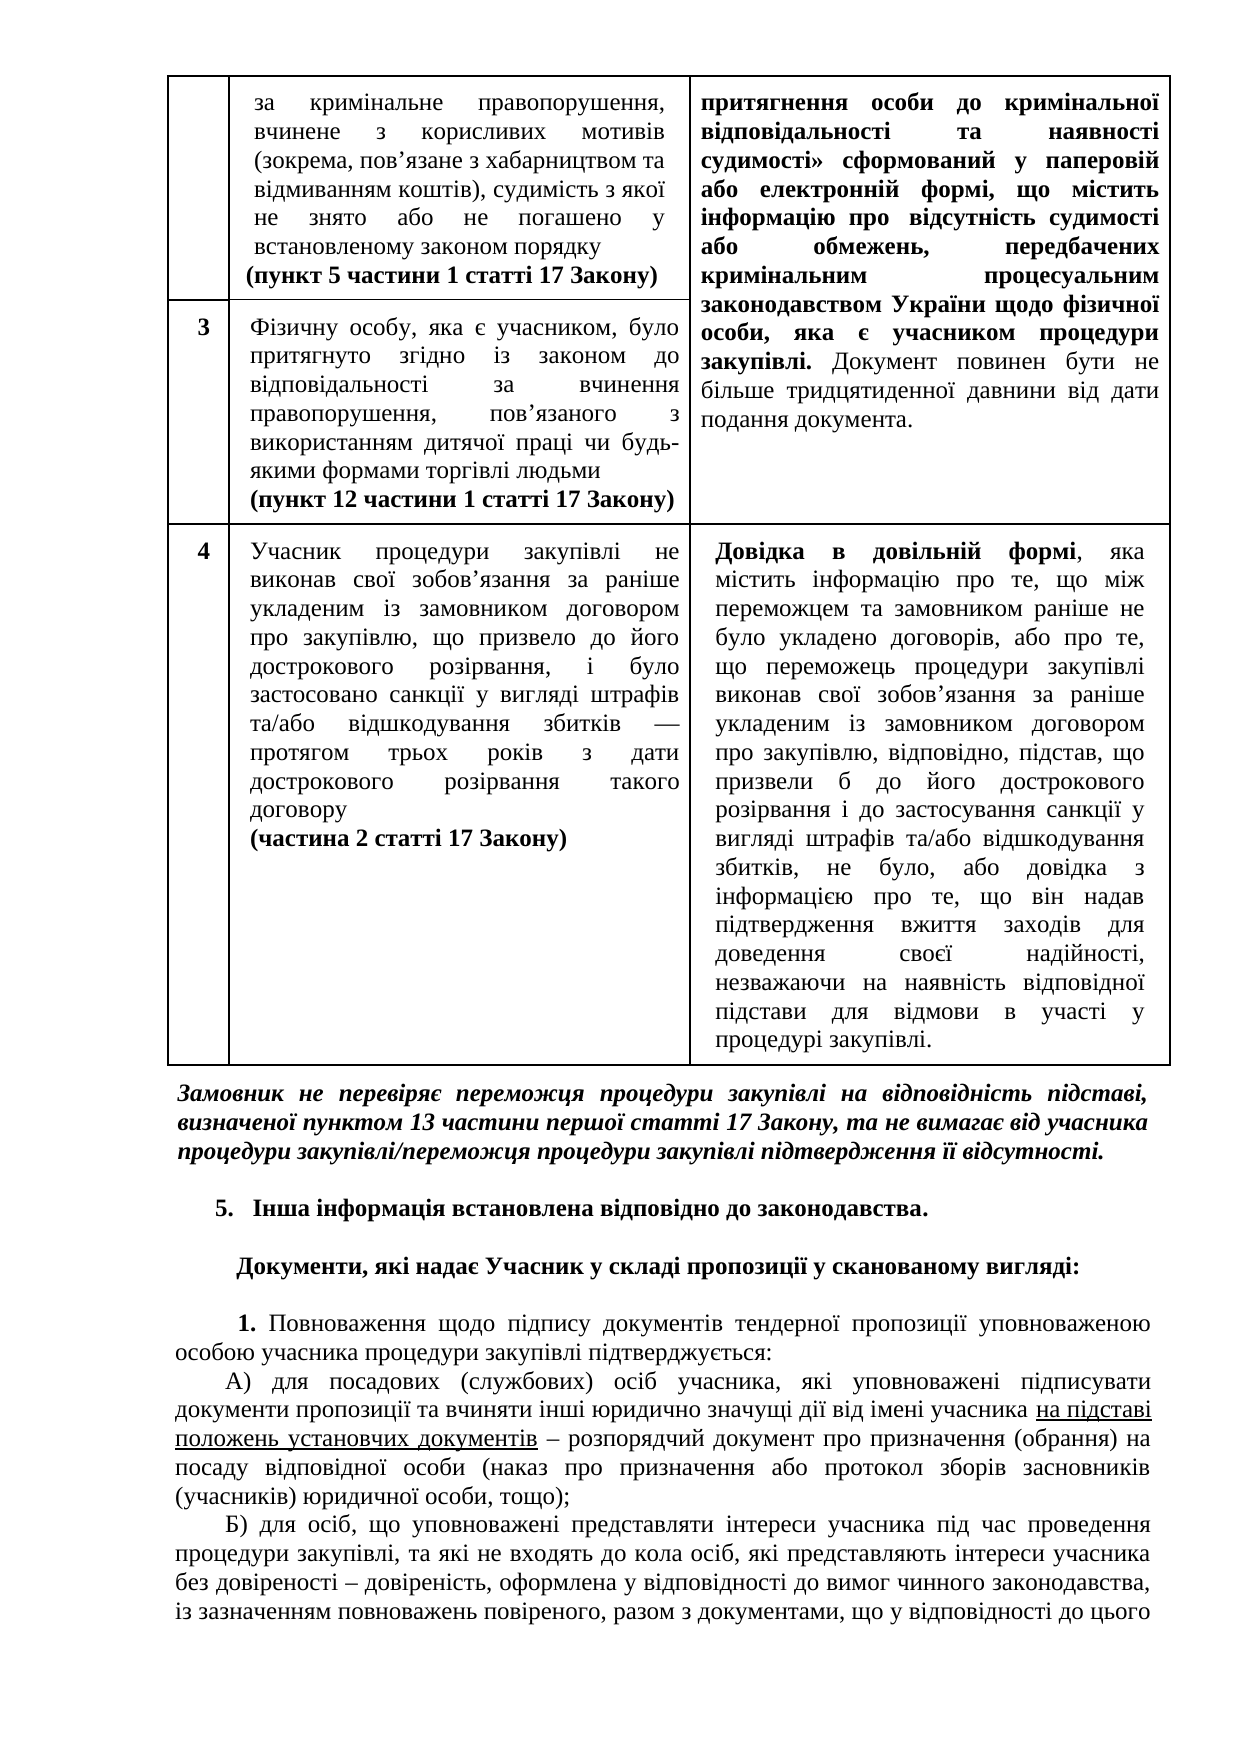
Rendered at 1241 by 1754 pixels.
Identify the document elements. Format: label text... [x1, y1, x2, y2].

text А) для посадових (службових) осіб учасника, які уповноважені підписувати документи пропозиції та вчиняти інші юридично значущі дії від імені учасника на підставі положень установчих документів – розпорядчий документ про призначення (обрання) на посаду відповідної особи (наказ про призначення або протокол зборів засновників (учасників) юридичної особи, тощо); [175, 1366, 1152, 1509]
text Документи, які надає Учасник у складі пропозиції у сканованому вигляді: [177, 1251, 1140, 1279]
table_cell 2 [169, 77, 228, 299]
list Інша інформація встановлена відповідно до законодавства. [215, 1193, 1140, 1222]
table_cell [691, 77, 1169, 523]
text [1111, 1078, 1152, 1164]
text 1. Повноваження щодо підпису документів тендерної пропозиції уповноваженою особою учасника процедури закупівлі підтверджується: [175, 1308, 1152, 1366]
table_cell 3 [169, 301, 228, 523]
table_cell Фізичну особу, яка є учасником, було притягнуто згідно із законом до відповідальності за вчинення правопорушення, пов’язаного з використанням дитячої праці чи будь-якими формами торгівлі людьми (пункт 12 частини 1 статті 17 Закону) [230, 300, 689, 523]
table_cell Довідка в довільній формі, яка містить інформацію про те, що між переможцем та замовником раніше не було укладено договорів, або про те, що переможець процедури закупівлі виконав свої зобов’язання за раніше укладеним із замовником договором про закупівлю, відповідно, підстав, що призвели б до його дострокового розірвання і до застосування санкції у вигляді штрафів та/або відшкодування збитків, не було, або довідка з інформацією про те, що він надав підтвердження вжиття заходів для доведення своєї надійності, незважаючи на наявність відповідної підстави для відмови в участі у процедурі закупівлі. [691, 525, 1169, 1064]
table_cell 4 [169, 525, 228, 1064]
table_cell Учасник процедури закупівлі не виконав свої зобов’язання за раніше укладеним із замовником договором про закупівлю, що призвело до його дострокового розірвання, і було застосовано санкції у вигляді штрафів та/або відшкодування збитків — протягом трьох років з дати дострокового розірвання такого договору (частина 2 статті 17 Закону) [230, 525, 689, 1064]
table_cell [230, 77, 689, 299]
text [175, 1509, 1152, 1624]
